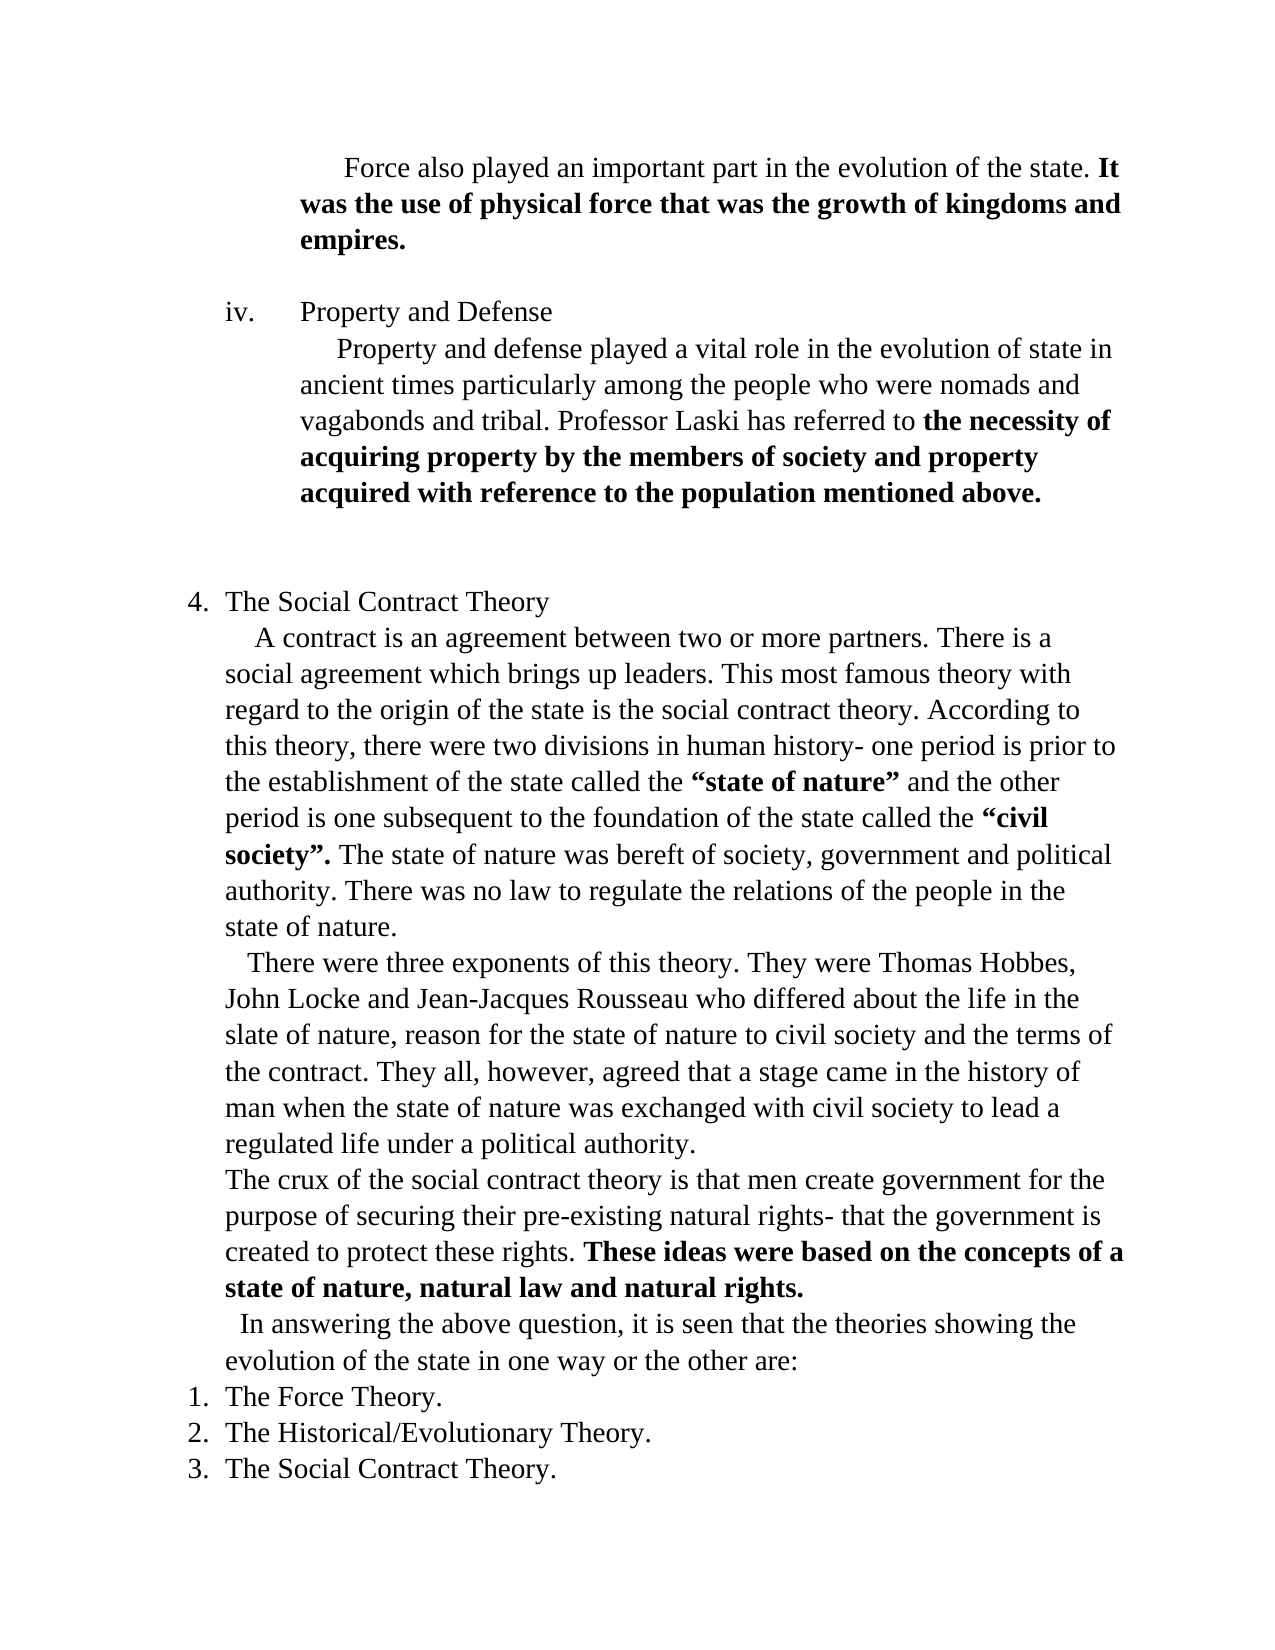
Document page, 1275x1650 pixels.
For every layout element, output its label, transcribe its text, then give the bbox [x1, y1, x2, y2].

list The Social Contract Theory [187, 584, 1125, 617]
list Property and Defense [225, 294, 1125, 328]
list The Social Contract Theory. [187, 1451, 1125, 1485]
list Property and defense played a vital role in the evolution of state in ancient times particularly among the people who were nomads and vagabonds and tribal. Professor Laski has referred to the necessity of acquiring property by the members of society and property acquired with reference to the population mentioned above. [300, 331, 1125, 509]
list A contract is an agreement between two or more partners. There is a social agreement which brings up leaders. This most famous theory with regard to the origin of the state is the social contract theory. According to this theory, there were two divisions in human history- one period is prior to the establishment of the state called the “state of nature” and the other period is one subsequent to the foundation of the state called the “civil society”. The state of nature was bereft of society, government and political authority. There was no law to regulate the relations of the people in the state of nature. [225, 620, 1125, 943]
list In answering the above question, it is seen that the theories showing the evolution of the state in one way or the other are: [225, 1307, 1125, 1376]
list The Historical/Evolutionary Theory. [187, 1415, 1125, 1449]
list Force also played an important part in the evolution of the state. It was the use of physical force that was the growth of kingdoms and empires. [300, 150, 1125, 256]
list There were three exponents of this theory. They were Thomas Hobbes, John Locke and Jean-Jacques Rousseau who differed about the life in the slate of nature, reason for the state of nature to civil society and the terms of the contract. They all, however, agreed that a stage came in the history of man when the state of nature was exchanged with civil society to lead a regulated life under a political authority. [225, 945, 1125, 1159]
list The crux of the social contract theory is that men create government for the purpose of securing their pre-existing natural rights- that the government is created to protect these rights. These ideas were based on the concepts of a state of nature, natural law and natural rights. [225, 1162, 1125, 1304]
list The Force Theory. [187, 1379, 1125, 1412]
